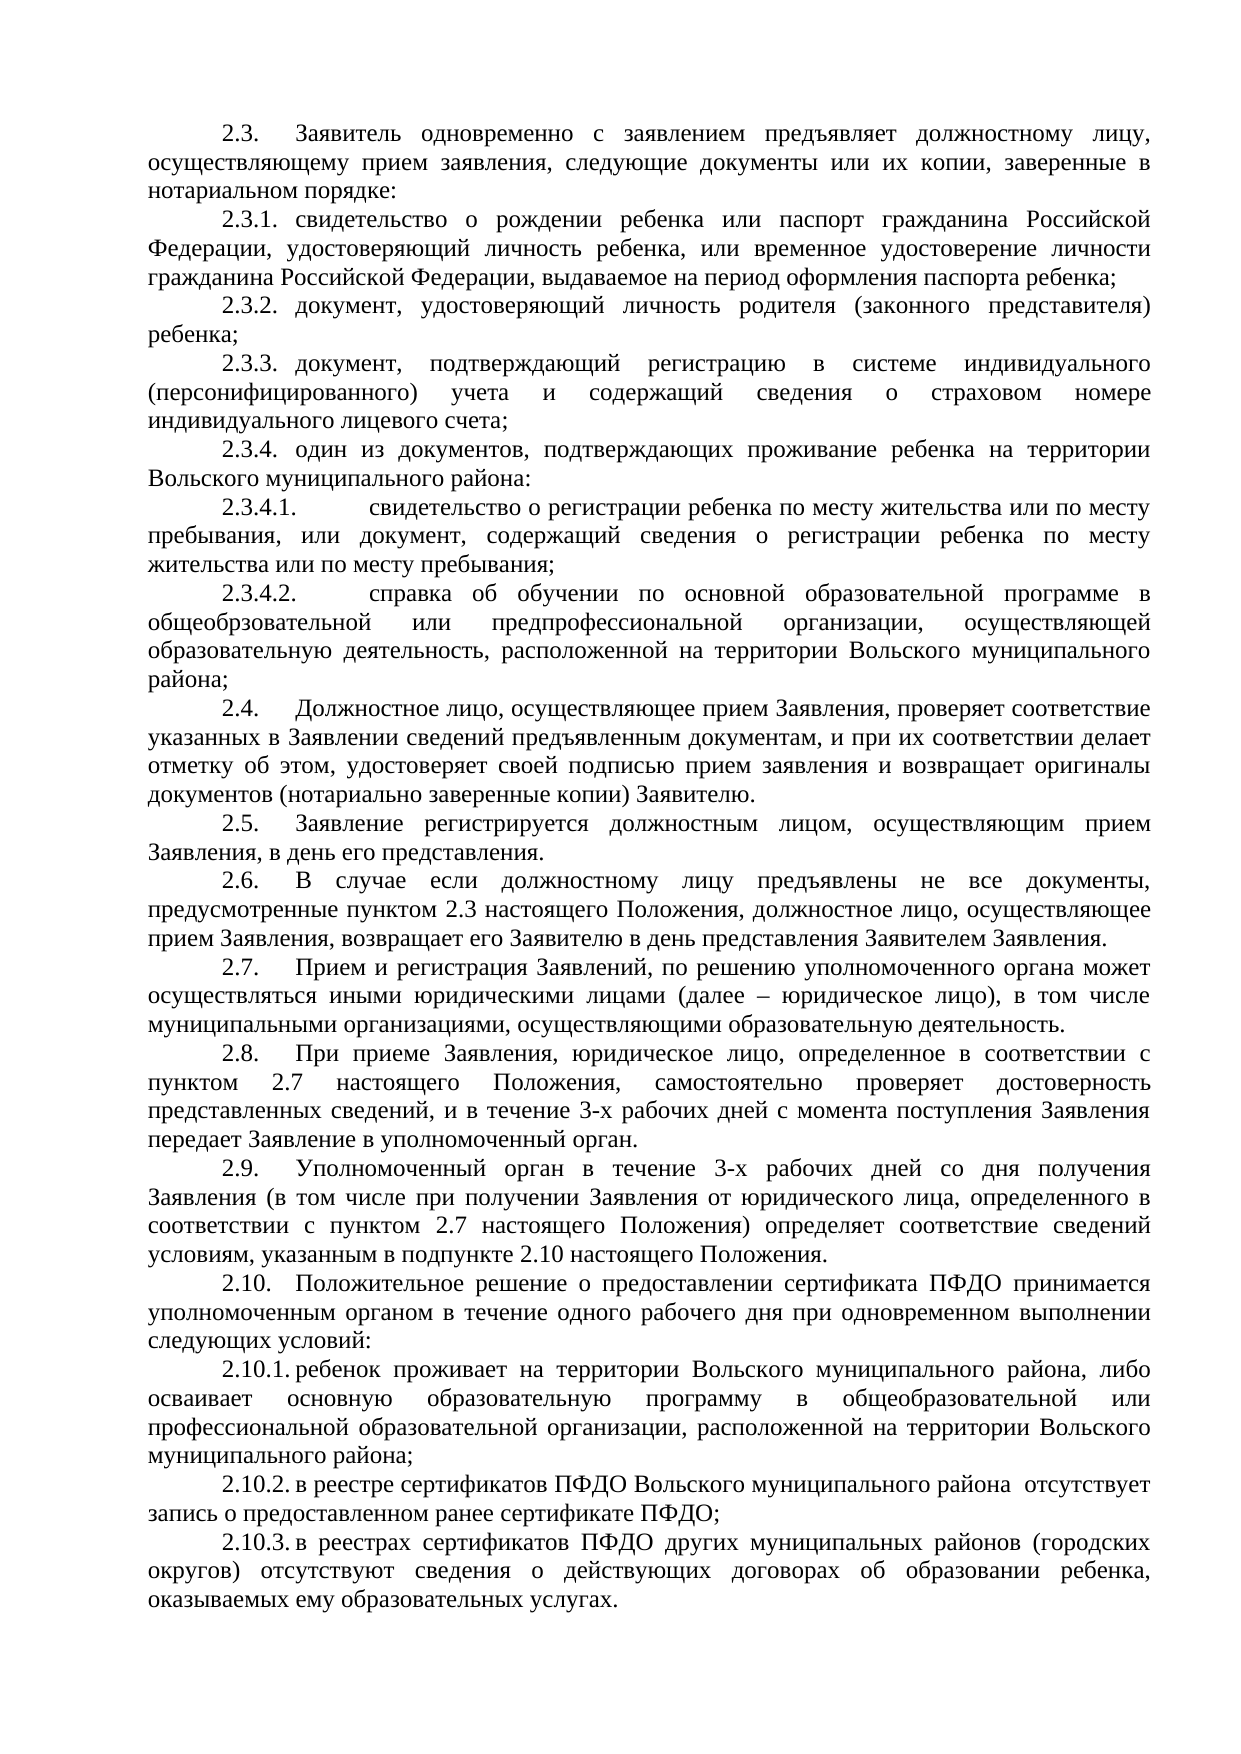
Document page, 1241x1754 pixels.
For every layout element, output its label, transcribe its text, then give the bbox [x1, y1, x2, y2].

list Должностное лицо, осуществляющее прием Заявления, проверяет соответствие указанных в Заявлении сведений предъявленным документам, и при их соответствии делает отметку об этом, удостоверяет своей подписью прием заявления и возвращает оригиналы документов (нотариально заверенные копии) Заявителю. [148, 693, 1152, 808]
list ребенок проживает на территории Вольского муниципального района, либо осваивает основную образовательную программу в общеобразовательной или профессиональной образовательной организации, расположенной на территории Вольского муниципального района; [148, 1354, 1152, 1469]
list свидетельство о рождении ребенка или паспорт гражданина Российской Федерации, удостоверяющий личность ребенка, или временное удостоверение личности гражданина Российской Федерации, выдаваемое на период оформления паспорта ребенка; [148, 204, 1152, 291]
list Прием и регистрация Заявлений, по решению уполномоченного органа может осуществляться иными юридическими лицами (далее – юридическое лицо), в том числе муниципальными организациями, осуществляющими образовательную деятельность. [148, 952, 1152, 1038]
list в реестре сертификатов ПФДО Вольского муниципального района отсутствует запись о предоставленном ранее сертификате ПФДО; [148, 1469, 1152, 1527]
list Положительное решение о предоставлении сертификата ПФДО принимается уполномоченным органом в течение одного рабочего дня при одновременном выполнении следующих условий: [148, 1268, 1152, 1354]
list Заявление регистрируется должностным лицом, осуществляющим прием Заявления, в день его представления. [148, 808, 1152, 866]
list Заявитель одновременно с заявлением предъявляет должностному лицу, осуществляющему прием заявления, следующие документы или их копии, заверенные в нотариальном порядке: [148, 118, 1152, 204]
list свидетельство о регистрации ребенка по месту жительства или по месту пребывания, или документ, содержащий сведения о регистрации ребенка по месту жительства или по месту пребывания; [148, 492, 1152, 578]
list в реестрах сертификатов ПФДО других муниципальных районов (городских округов) отсутствуют сведения о действующих договорах об образовании ребенка, оказываемых ему образовательных услугах. [148, 1527, 1152, 1613]
list документ, подтверждающий регистрацию в системе индивидуального (персонифицированного) учета и содержащий сведения о страховом номере индивидуального лицевого счета; [148, 348, 1152, 434]
list один из документов, подтверждающих проживание ребенка на территории Вольского муниципального района: [148, 434, 1152, 492]
list документ, удостоверяющий личность родителя (законного представителя) ребенка; [148, 291, 1152, 348]
list справка об обучении по основной образовательной программе в общеобрзовательной или предпрофессиональной организации, осуществляющей образовательную деятельность, расположенной на территории Вольского муниципального района; [148, 578, 1152, 693]
